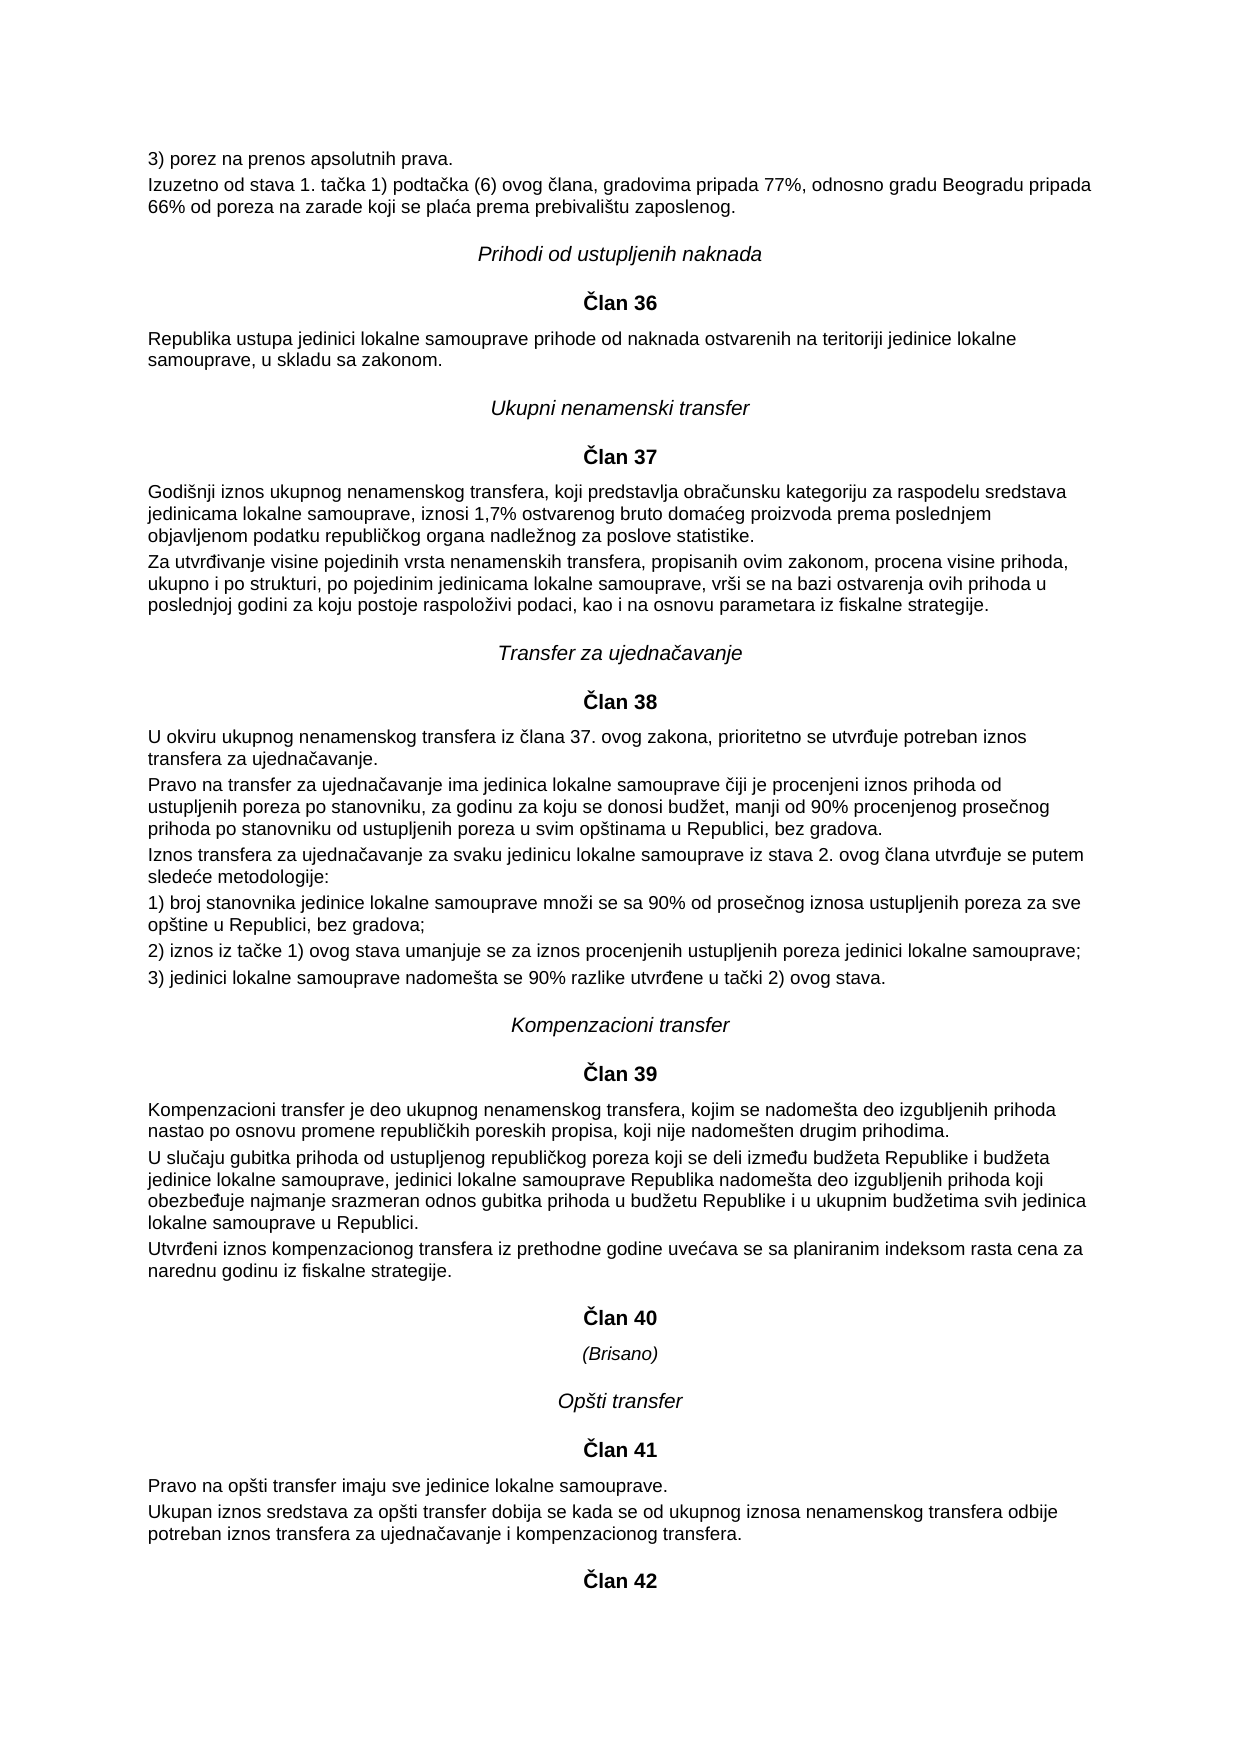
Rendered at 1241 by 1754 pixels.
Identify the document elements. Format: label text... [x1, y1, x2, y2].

text Transfer za ujednačavanje [148, 641, 1093, 664]
text Kompenzacioni transfer je deo ukupnog nenamenskog transfera, kojim se nadomešta deo izgubljenih prihoda nastao po osnovu promene republičkih poreskih propisa, koji nije nadomešten drugim prihodima. [148, 1099, 1093, 1142]
text Kompenzacioni transfer [148, 1013, 1093, 1037]
text Član 40 [148, 1306, 1093, 1330]
text U okviru ukupnog nenamenskog transfera iz člana 37. ovog zakona, prioritetno se utvrđuje potreban iznos transfera za ujednačavanje. [148, 726, 1093, 769]
text 3) jedinici lokalne samouprave nadomešta se 90% razlike utvrđene u tački 2) ovog stava. [148, 967, 1093, 988]
text Utvrđeni iznos kompenzacionog transfera iz prethodne godine uvećava se sa planiranim indeksom rasta cena za narednu godinu iz fiskalne strategije. [148, 1238, 1093, 1281]
text Republika ustupa jedinici lokalne samouprave prihode od naknada ostvarenih na teritoriji jedinice lokalne samouprave, u skladu sa zakonom. [148, 328, 1093, 371]
text (Brisano) [148, 1343, 1093, 1364]
text Pravo na transfer za ujednačavanje ima jedinica lokalne samouprave čiji je procenjeni iznos prihoda od ustupljenih poreza po stanovniku, za godinu za koju se donosi budžet, manji od 90% procenjenog prosečnog prihoda po stanovniku od ustupljenih poreza u svim opštinama u Republici, bez gradova. [148, 774, 1093, 839]
text Za utvrđivanje visine pojedinih vrsta nenamenskih transfera, propisanih ovim zakonom, procena visine prihoda, ukupno i po strukturi, po pojedinim jedinicama lokalne samouprave, vrši se na bazi ostvarenja ovih prihoda u poslednjoj godini za koju postoje raspoloživi podaci, kao i na osnovu parametara iz fiskalne strategije. [148, 551, 1093, 616]
text Prihodi od ustupljenih naknada [148, 242, 1093, 266]
text Član 37 [148, 445, 1093, 469]
text Član 41 [148, 1438, 1093, 1462]
text 2) iznos iz tačke 1) ovog stava umanjuje se za iznos procenjenih ustupljenih poreza jedinici lokalne samouprave; [148, 940, 1093, 962]
text Godišnji iznos ukupnog nenamenskog transfera, koji predstavlja obračunsku kategoriju za raspodelu sredstava jedinicama lokalne samouprave, iznosi 1,7% ostvarenog bruto domaćeg proizvoda prema poslednjem objavljenom podatku republičkog organa nadležnog za poslove statistike. [148, 481, 1093, 546]
text Član 38 [148, 689, 1093, 713]
text Izuzetno od stava 1. tačka 1) podtačka (6) ovog člana, gradovima pripada 77%, odnosno gradu Beogradu pripada 66% od poreza na zarade koji se plaća prema prebivalištu zaposlenog. [148, 174, 1093, 217]
text Član 39 [148, 1062, 1093, 1086]
text 1) broj stanovnika jedinice lokalne samouprave množi se sa 90% od prosečnog iznosa ustupljenih poreza za sve opštine u Republici, bez gradova; [148, 892, 1093, 935]
text Član 42 [148, 1569, 1093, 1593]
text Ukupni nenamenski transfer [148, 396, 1093, 420]
text Iznos transfera za ujednačavanje za svaku jedinicu lokalne samouprave iz stava 2. ovog člana utvrđuje se putem sledeće metodologije: [148, 844, 1093, 887]
text 3) porez na prenos apsolutnih prava. [148, 148, 1093, 169]
text U slučaju gubitka prihoda od ustupljenog republičkog poreza koji se deli između budžeta Republike i budžeta jedinice lokalne samouprave, jedinici lokalne samouprave Republika nadomešta deo izgubljenih prihoda koji obezbeđuje najmanje srazmeran odnos gubitka prihoda u budžetu Republike i u ukupnim budžetima svih jedinica lokalne samouprave u Republici. [148, 1147, 1093, 1233]
text Pravo na opšti transfer imaju sve jedinice lokalne samouprave. [148, 1474, 1093, 1496]
text Opšti transfer [148, 1389, 1093, 1413]
text Ukupan iznos sredstava za opšti transfer dobija se kada se od ukupnog iznosa nenamenskog transfera odbije potreban iznos transfera za ujednačavanje i kompenzacionog transfera. [148, 1501, 1093, 1544]
text Član 36 [148, 291, 1093, 315]
